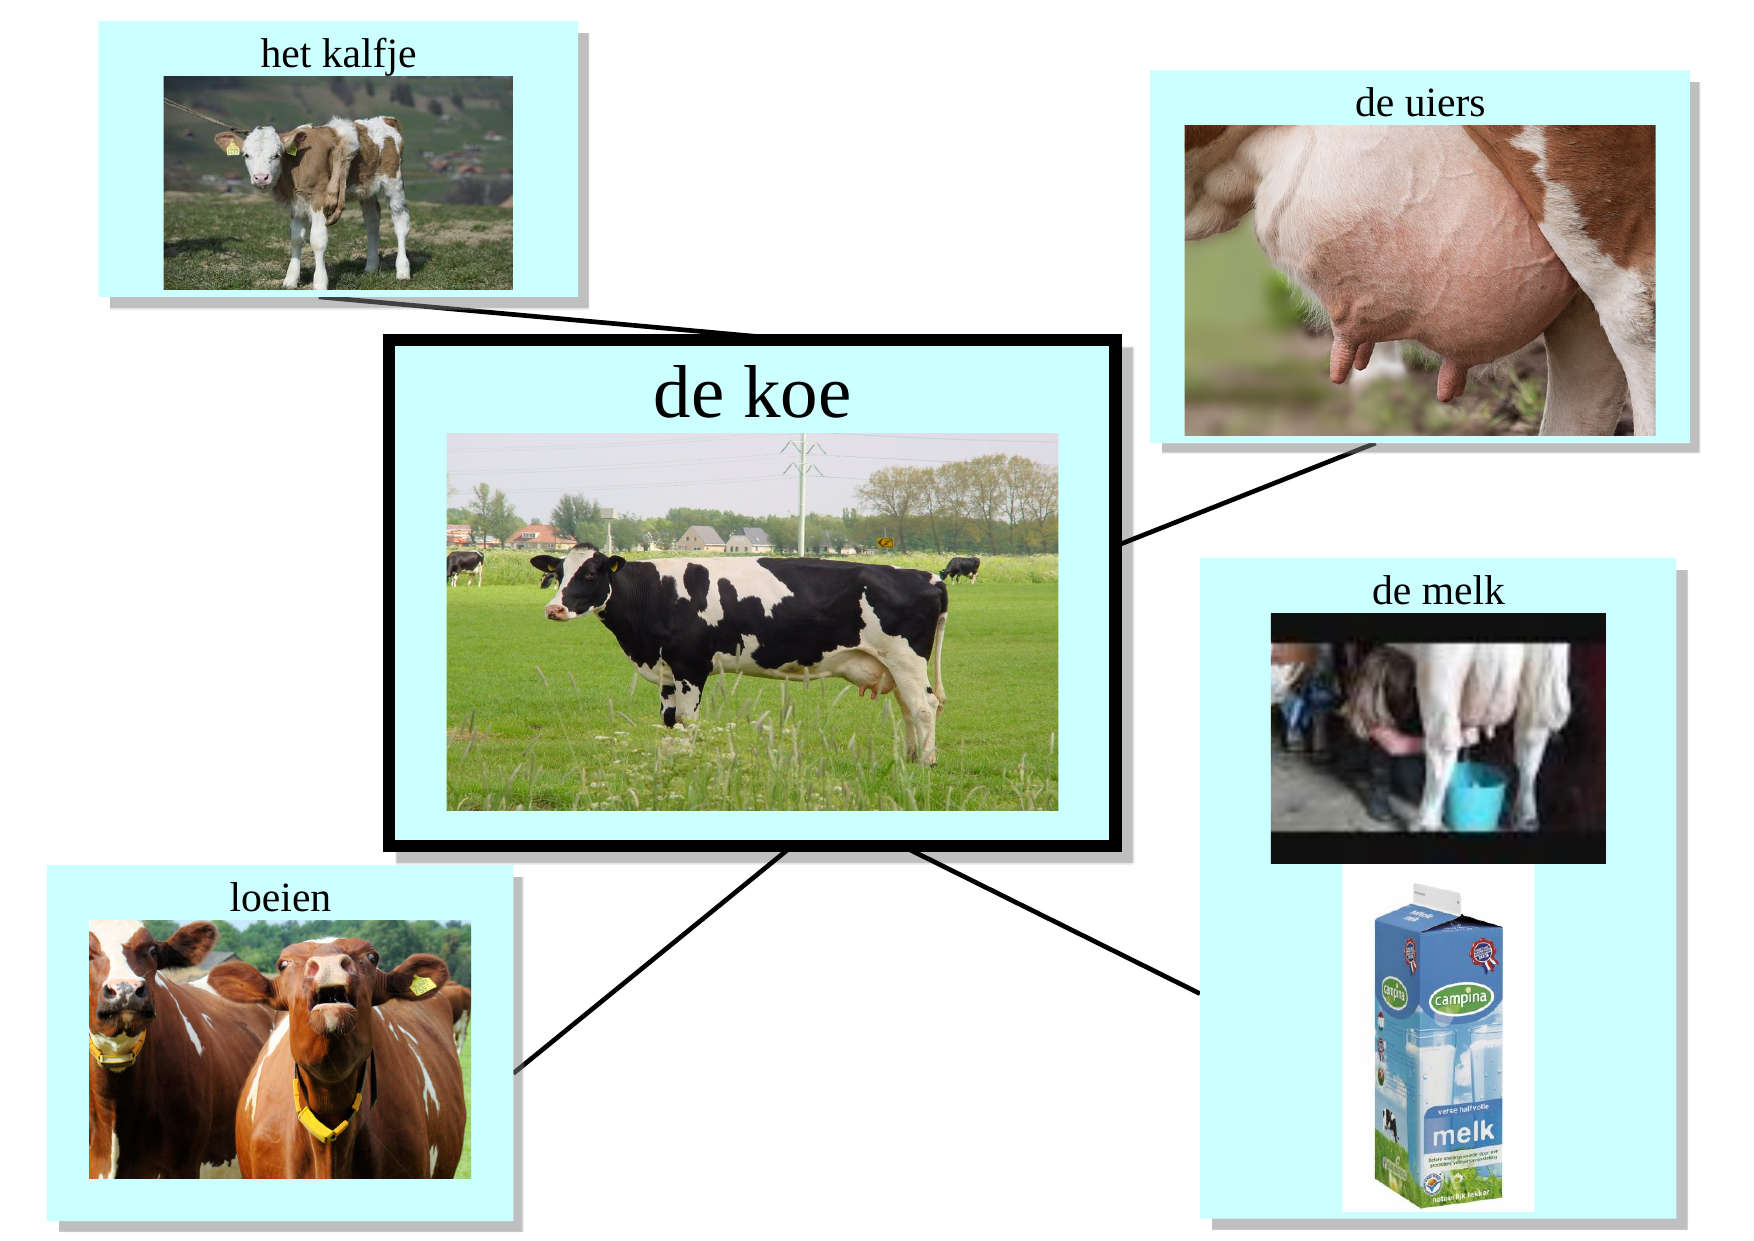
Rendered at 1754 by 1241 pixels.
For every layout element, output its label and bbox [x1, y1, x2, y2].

picture [163, 76, 513, 290]
picture [1184, 125, 1656, 436]
picture [1270, 613, 1606, 1212]
picture [89, 920, 472, 1179]
picture [446, 433, 1059, 811]
